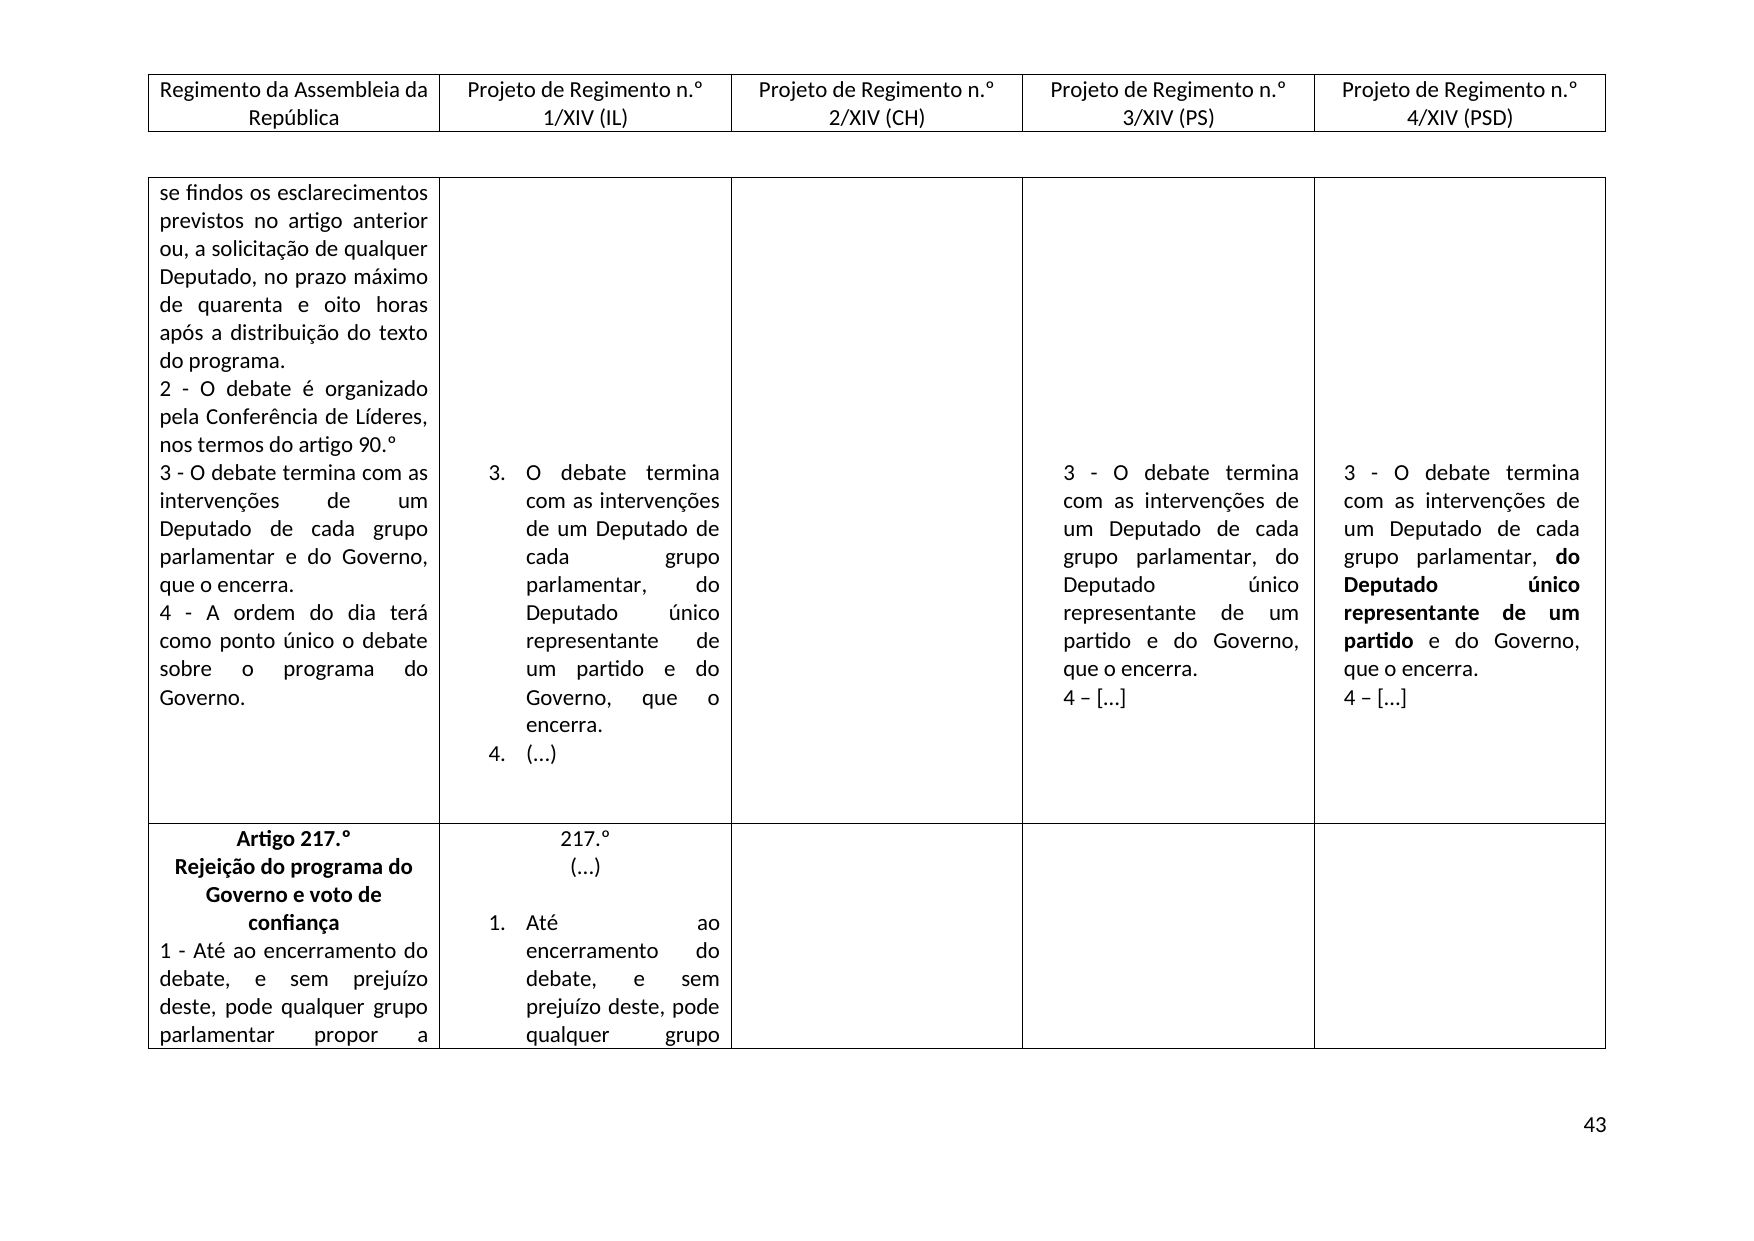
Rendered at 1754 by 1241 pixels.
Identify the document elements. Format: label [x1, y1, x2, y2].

table_cell [1315, 178, 1605, 823]
table_cell [732, 824, 1022, 1048]
table_cell [440, 824, 731, 1048]
table_cell [1023, 824, 1314, 1048]
table_cell [732, 178, 1022, 823]
table_cell [1315, 824, 1605, 1048]
table_cell [149, 178, 439, 823]
table_cell [1023, 178, 1314, 823]
table_cell [149, 824, 439, 1048]
table_cell [440, 178, 731, 823]
